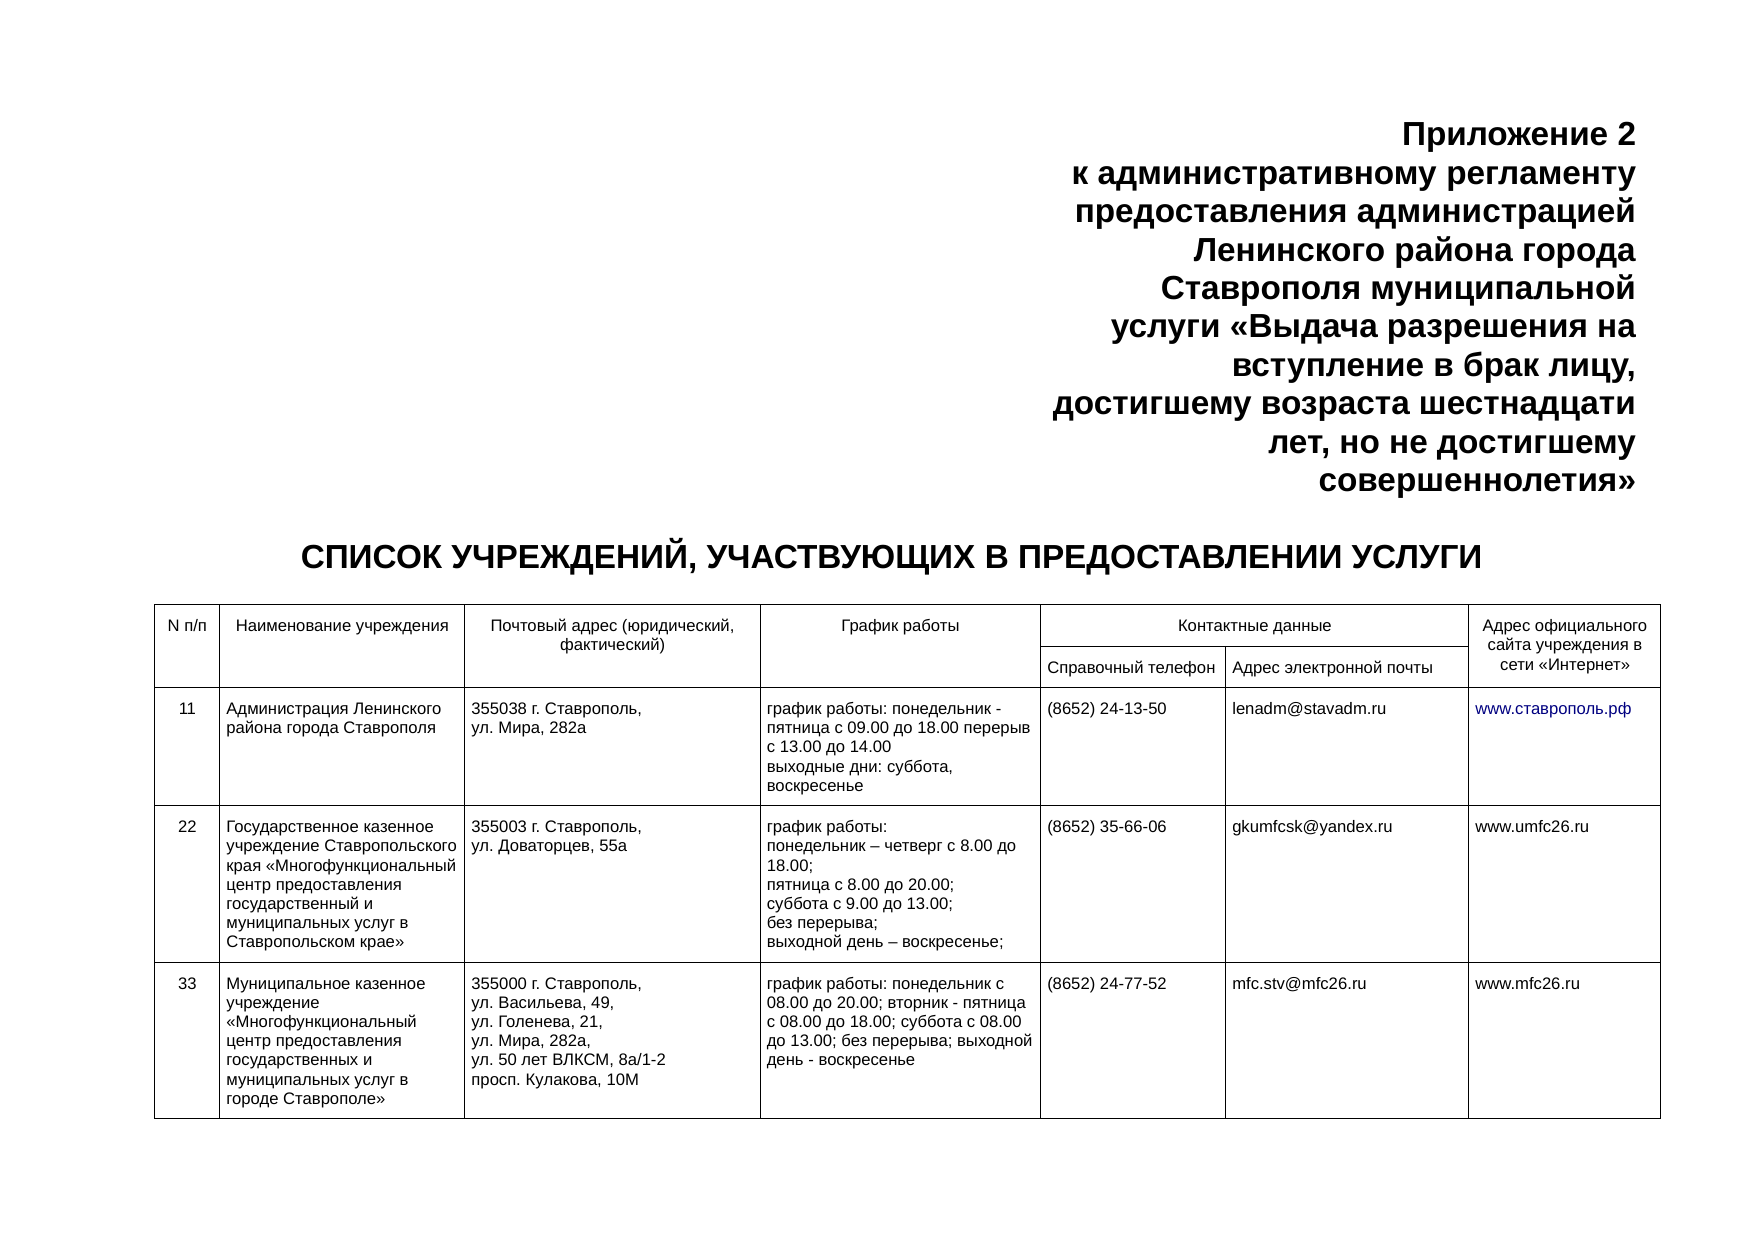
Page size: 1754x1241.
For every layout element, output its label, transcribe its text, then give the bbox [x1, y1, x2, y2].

table_cell Справочный телефон [1041, 647, 1225, 687]
table_cell www.mfc26.ru [1469, 963, 1660, 1118]
table_cell mfc.stv@mfc26.ru [1226, 963, 1468, 1118]
table_header Почтовый адрес (юридический, фактический) [465, 605, 760, 687]
table_header Наименование учреждения [220, 605, 464, 687]
text к административному регламенту предоставления администрацией Ленинского района города Ставрополя муниципальной услуги «Выдача разрешения на вступление в брак лицу, достигшему возраста шестнадцати лет, но не достигшему совершеннолетия» [1048, 153, 1636, 499]
table_cell 11 [155, 688, 219, 805]
table_cell 355003 г. Ставрополь, ул. Доваторцев, 55а [465, 806, 760, 962]
table_cell график работы: понедельник - пятница с 09.00 до 18.00 перерыв с 13.00 до 14.00 выходные дни: суббота, воскресенье [761, 688, 1040, 805]
table_cell 355038 г. Ставрополь, ул. Мира, 282а [465, 688, 760, 805]
title СПИСОК УЧРЕЖДЕНИЙ, УЧАСТВУЮЩИХ В ПРЕДОСТАВЛЕНИИ УСЛУГИ [148, 537, 1636, 576]
table_cell www.umfc26.ru [1469, 806, 1660, 962]
table_cell gkumfcsk@yandex.ru [1226, 806, 1468, 962]
table_cell Администрация Ленинского района города Ставрополя [220, 688, 464, 805]
table_cell 33 [155, 963, 219, 1118]
table_cell Адрес электронной почты [1226, 647, 1468, 687]
table_header N п/п [155, 605, 219, 687]
table_cell график работы: понедельник – четверг с 8.00 до 18.00; пятница с 8.00 до 20.00; суббота с 9.00 до 13.00; без перерыва; выходной день – воскресенье; [761, 806, 1040, 962]
text Приложение 2 [1106, 114, 1636, 153]
table_header Адрес официального сайта учреждения в сети «Интернет» [1469, 605, 1660, 687]
table_header График работы [761, 605, 1040, 687]
table_cell (8652) 24-13-50 [1041, 688, 1225, 805]
table_cell (8652) 35-66-06 [1041, 806, 1225, 962]
table_cell (8652) 24-77-52 [1041, 963, 1225, 1118]
table_cell 355000 г. Ставрополь, ул. Васильева, 49, ул. Голенева, 21, ул. Мира, 282а, ул. 50 лет ВЛКСМ, 8а/1-2 просп. Кулакова, 10М [465, 963, 760, 1118]
table_cell lenadm@stavadm.ru [1226, 688, 1468, 805]
table_header Контактные данные [1041, 605, 1468, 646]
table_cell 22 [155, 806, 219, 962]
table_cell Государственное казенное учреждение Ставропольского края «Многофункциональный центр предоставления государственный и муниципальных услуг в Ставропольском крае» [220, 806, 464, 962]
table_cell график работы: понедельник с 08.00 до 20.00; вторник - пятница с 08.00 до 18.00; суббота с 08.00 до 13.00; без перерыва; выходной день - воскресенье [761, 963, 1040, 1118]
table_cell Муниципальное казенное учреждение «Многофункциональный центр предоставления государственных и муниципальных услуг в городе Ставрополе» [220, 963, 464, 1118]
table_cell www.ставрополь.рф [1469, 688, 1660, 805]
